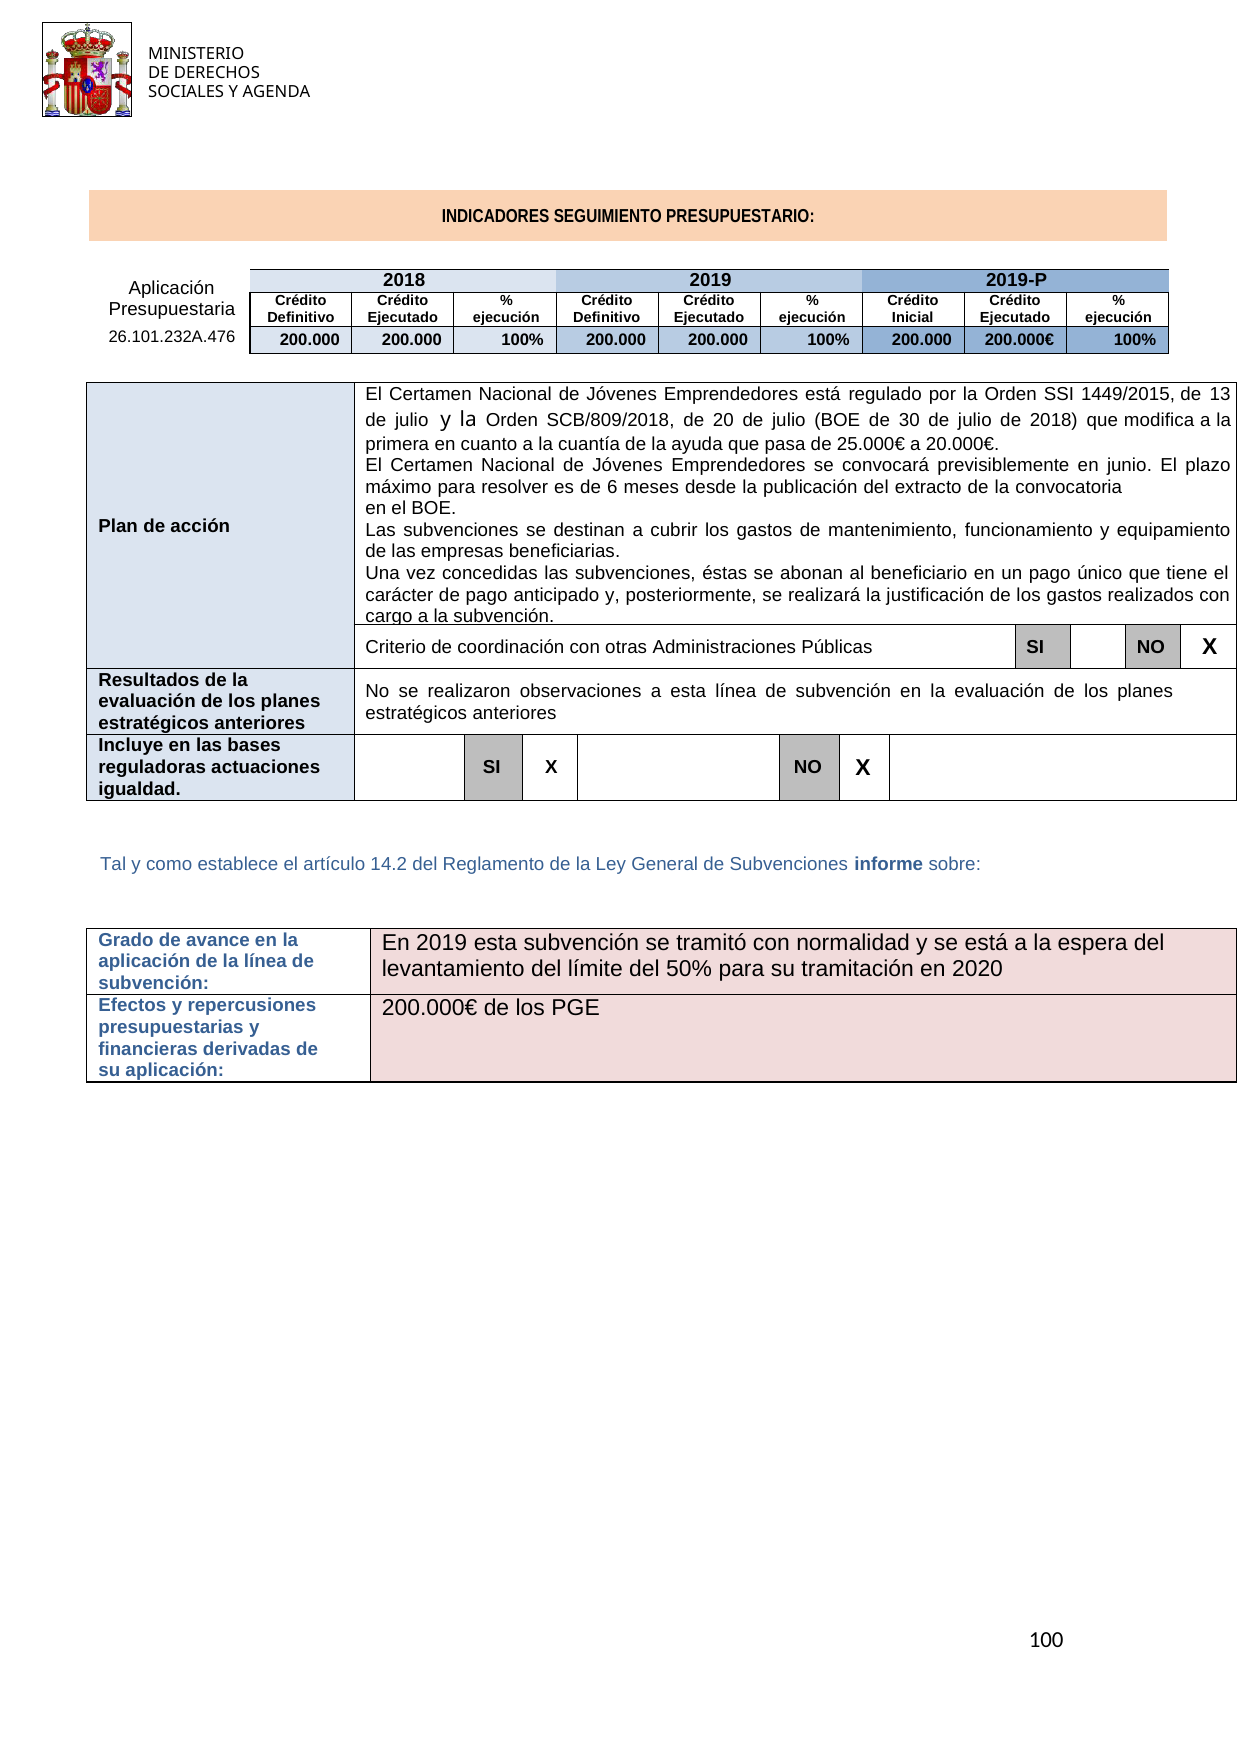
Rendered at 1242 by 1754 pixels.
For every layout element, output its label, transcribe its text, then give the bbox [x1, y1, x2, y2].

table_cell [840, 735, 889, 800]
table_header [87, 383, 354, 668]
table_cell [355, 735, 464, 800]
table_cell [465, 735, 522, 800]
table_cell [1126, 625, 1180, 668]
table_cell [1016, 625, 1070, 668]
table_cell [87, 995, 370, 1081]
picture [43, 23, 131, 116]
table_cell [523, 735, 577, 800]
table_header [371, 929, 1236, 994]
text Presupuestaria [103, 298, 240, 320]
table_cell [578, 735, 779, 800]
text INDICADORES SEGUIMIENTO PRESUPUESTARIO: [442, 204, 1183, 225]
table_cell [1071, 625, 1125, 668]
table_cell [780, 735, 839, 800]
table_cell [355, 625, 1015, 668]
text Tal y como establece el artículo 14.2 del Reglamento de la Ley General de Subvenciones informe sobre: [100, 853, 1183, 875]
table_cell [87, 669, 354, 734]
text 26.101.232A.476 [103, 327, 240, 346]
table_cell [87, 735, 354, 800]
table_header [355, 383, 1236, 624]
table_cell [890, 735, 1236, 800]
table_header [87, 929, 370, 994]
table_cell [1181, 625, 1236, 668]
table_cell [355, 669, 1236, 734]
text Aplicación [123, 277, 219, 298]
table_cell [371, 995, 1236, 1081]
